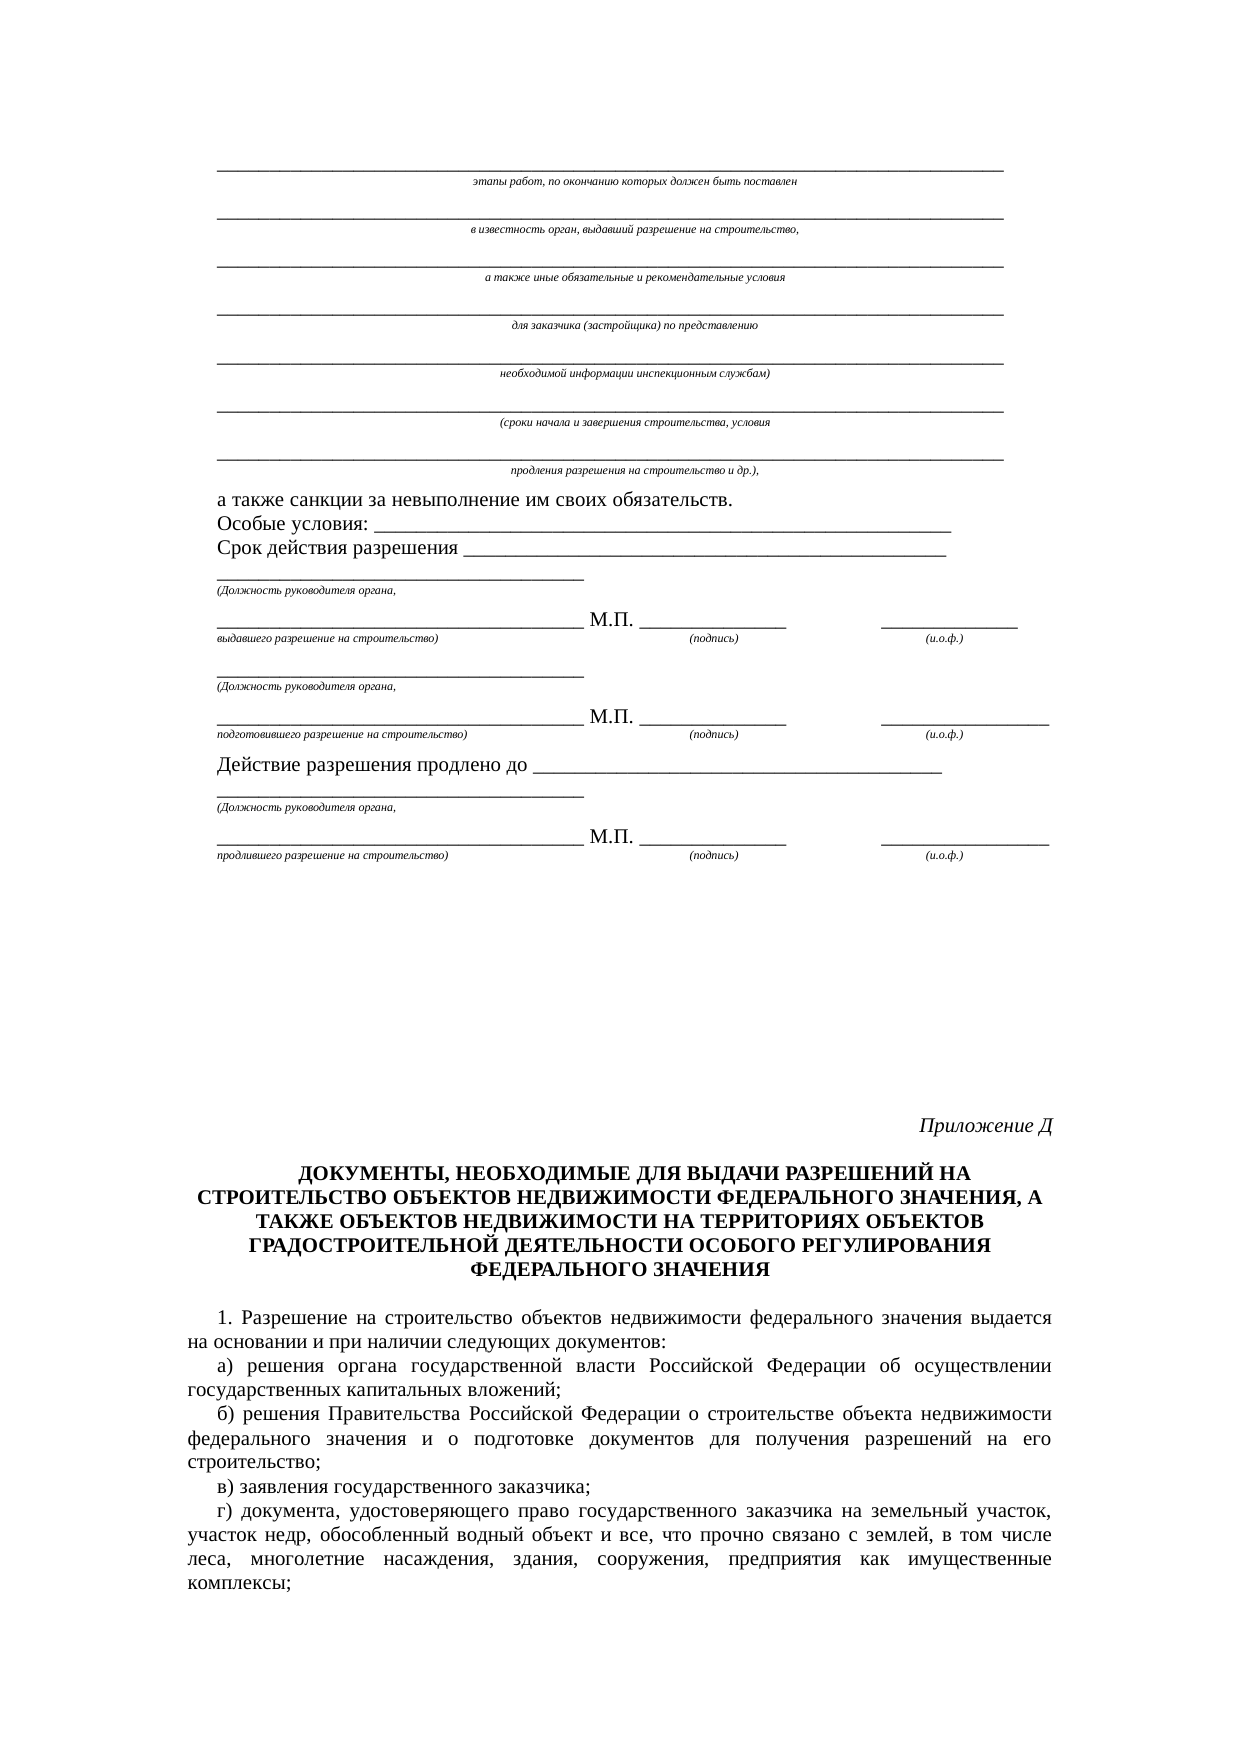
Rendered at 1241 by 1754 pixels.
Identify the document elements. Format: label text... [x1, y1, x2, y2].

text ___________________________________ М.П. ______________ _____________ [187, 607, 1053, 631]
text ___________________________________________________________________________ [187, 246, 1053, 270]
text в) заявления государственного заказчика; [187, 1473, 1053, 1497]
text ___________________________________ М.П. ______________ ________________ [187, 824, 1053, 848]
text ДОКУМЕНТЫ, НЕОБХОДИМЫЕ ДЛЯ ВЫДАЧИ РАЗРЕШЕНИЙ НА СТРОИТЕЛЬСТВО ОБЪЕКТОВ НЕДВИЖИМОСТИ ФЕДЕРАЛЬНОГО ЗНАЧЕНИЯ, А ТАКЖЕ ОБЪЕКТОВ НЕДВИЖИМОСТИ НА ТЕРРИТОРИЯХ ОБЪЕКТОВ ГРАДОСТРОИТЕЛЬНОЙ ДЕЯТЕЛЬНОСТИ ОСОБОГО РЕГУЛИРОВАНИЯ ФЕДЕРАЛЬНОГО ЗНАЧЕНИЯ [187, 1161, 1053, 1281]
text а также иные обязательные и рекомендательные условия [187, 270, 1053, 294]
text Приложение Д [187, 1112, 1053, 1137]
text подготовившего разрешение на строительство) (подпись) (и.о.ф.) [187, 727, 1053, 752]
text ___________________________________________________________________________ [187, 150, 1053, 174]
text а) решения органа государственной власти Российской Федерации об осуществлении государственных капитальных вложений; [187, 1353, 1053, 1401]
text г) документа, удостоверяющего право государственного заказчика на земельный участок, участок недр, обособленный водный объект и все, что прочно связано с землей, в том числе леса, многолетние насаждения, здания, сооружения, предприятия как имущественные комплексы; [187, 1497, 1053, 1594]
text ___________________________________________________________________________ [187, 294, 1053, 318]
text ___________________________________________________________________________ [187, 198, 1053, 222]
text выдавшего разрешение на строительство) (подпись) (и.о.ф.) [187, 631, 1053, 655]
text необходимой информации инспекционным службам) [187, 367, 1053, 391]
text (сроки начала и завершения строительства, условия [187, 415, 1053, 439]
text б) решения Правительства Российской Федерации о строительстве объекта недвижимости федерального значения и о подготовке документов для получения разрешений на его строительство; [187, 1401, 1053, 1473]
text ___________________________________ [187, 559, 1053, 583]
text этапы работ, по окончанию которых должен быть поставлен [187, 174, 1053, 198]
text (Должность руководителя органа, [187, 800, 1053, 824]
text (Должность руководителя органа, [187, 583, 1053, 607]
text ___________________________________________________________________________ [187, 439, 1053, 463]
text продления разрешения на строительство и др.), [187, 463, 1053, 487]
text ___________________________________________________________________________ [187, 342, 1053, 367]
text (Должность руководителя органа, [187, 679, 1053, 703]
text Действие разрешения продлено до _______________________________________ [187, 752, 1053, 776]
text в известность орган, выдавший разрешение на строительство, [187, 222, 1053, 246]
text для заказчика (застройщика) по представлению [187, 318, 1053, 342]
text ___________________________________________________________________________ [187, 391, 1053, 415]
text ___________________________________ [187, 655, 1053, 679]
text ___________________________________ М.П. ______________ ________________ [187, 703, 1053, 727]
text 1. Разрешение на строительство объектов недвижимости федерального значения выдается на основании и при наличии следующих документов: [187, 1305, 1053, 1353]
text Срок действия разрешения ______________________________________________ [187, 535, 1053, 559]
text Особые условия: _______________________________________________________ [187, 511, 1053, 535]
text продлившего разрешение на строительство) (подпись) (и.о.ф.) [187, 848, 1053, 872]
text ___________________________________ [187, 776, 1053, 800]
text а также санкции за невыполнение им своих обязательств. [187, 487, 1053, 511]
